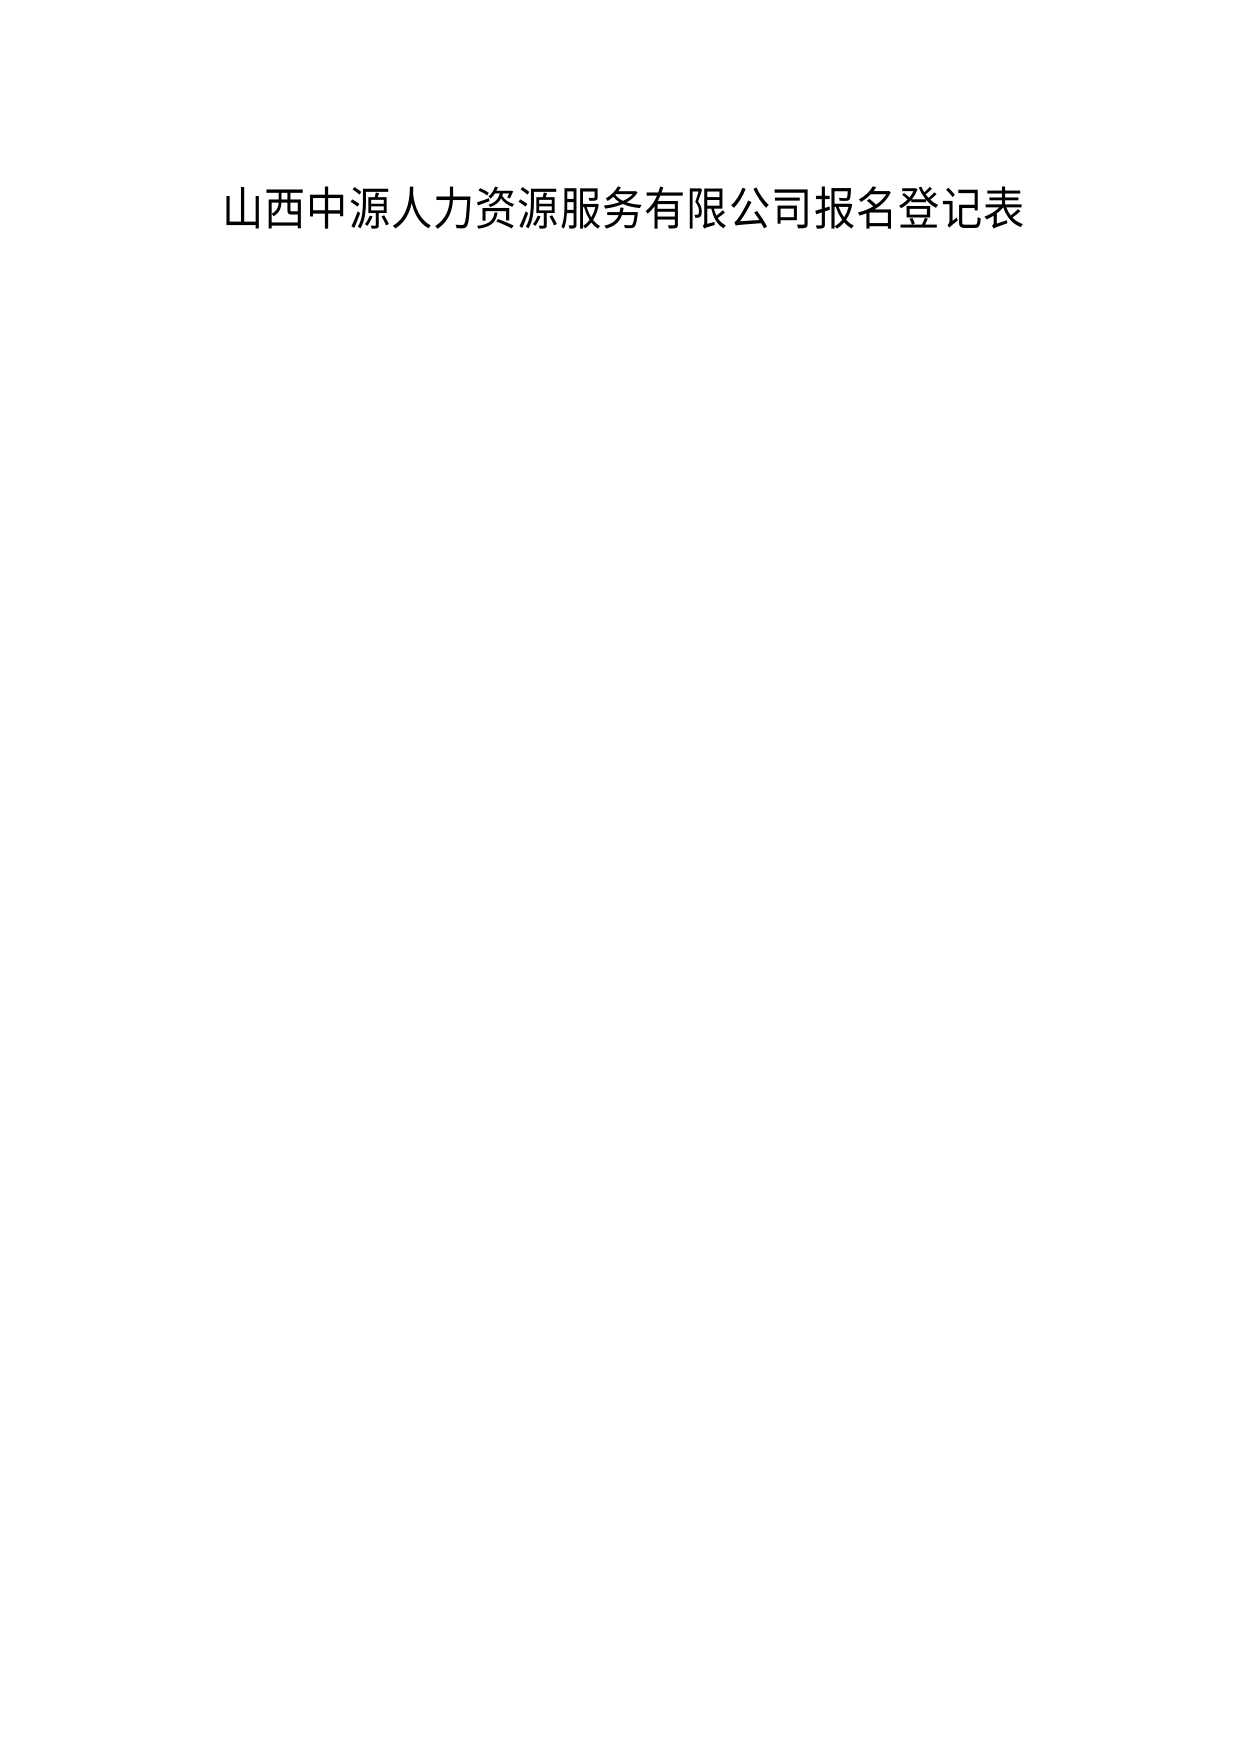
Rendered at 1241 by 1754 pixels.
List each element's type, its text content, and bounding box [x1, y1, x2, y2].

text 山西中源人力资源服务有限公司报名登记表 [177, 156, 1063, 254]
